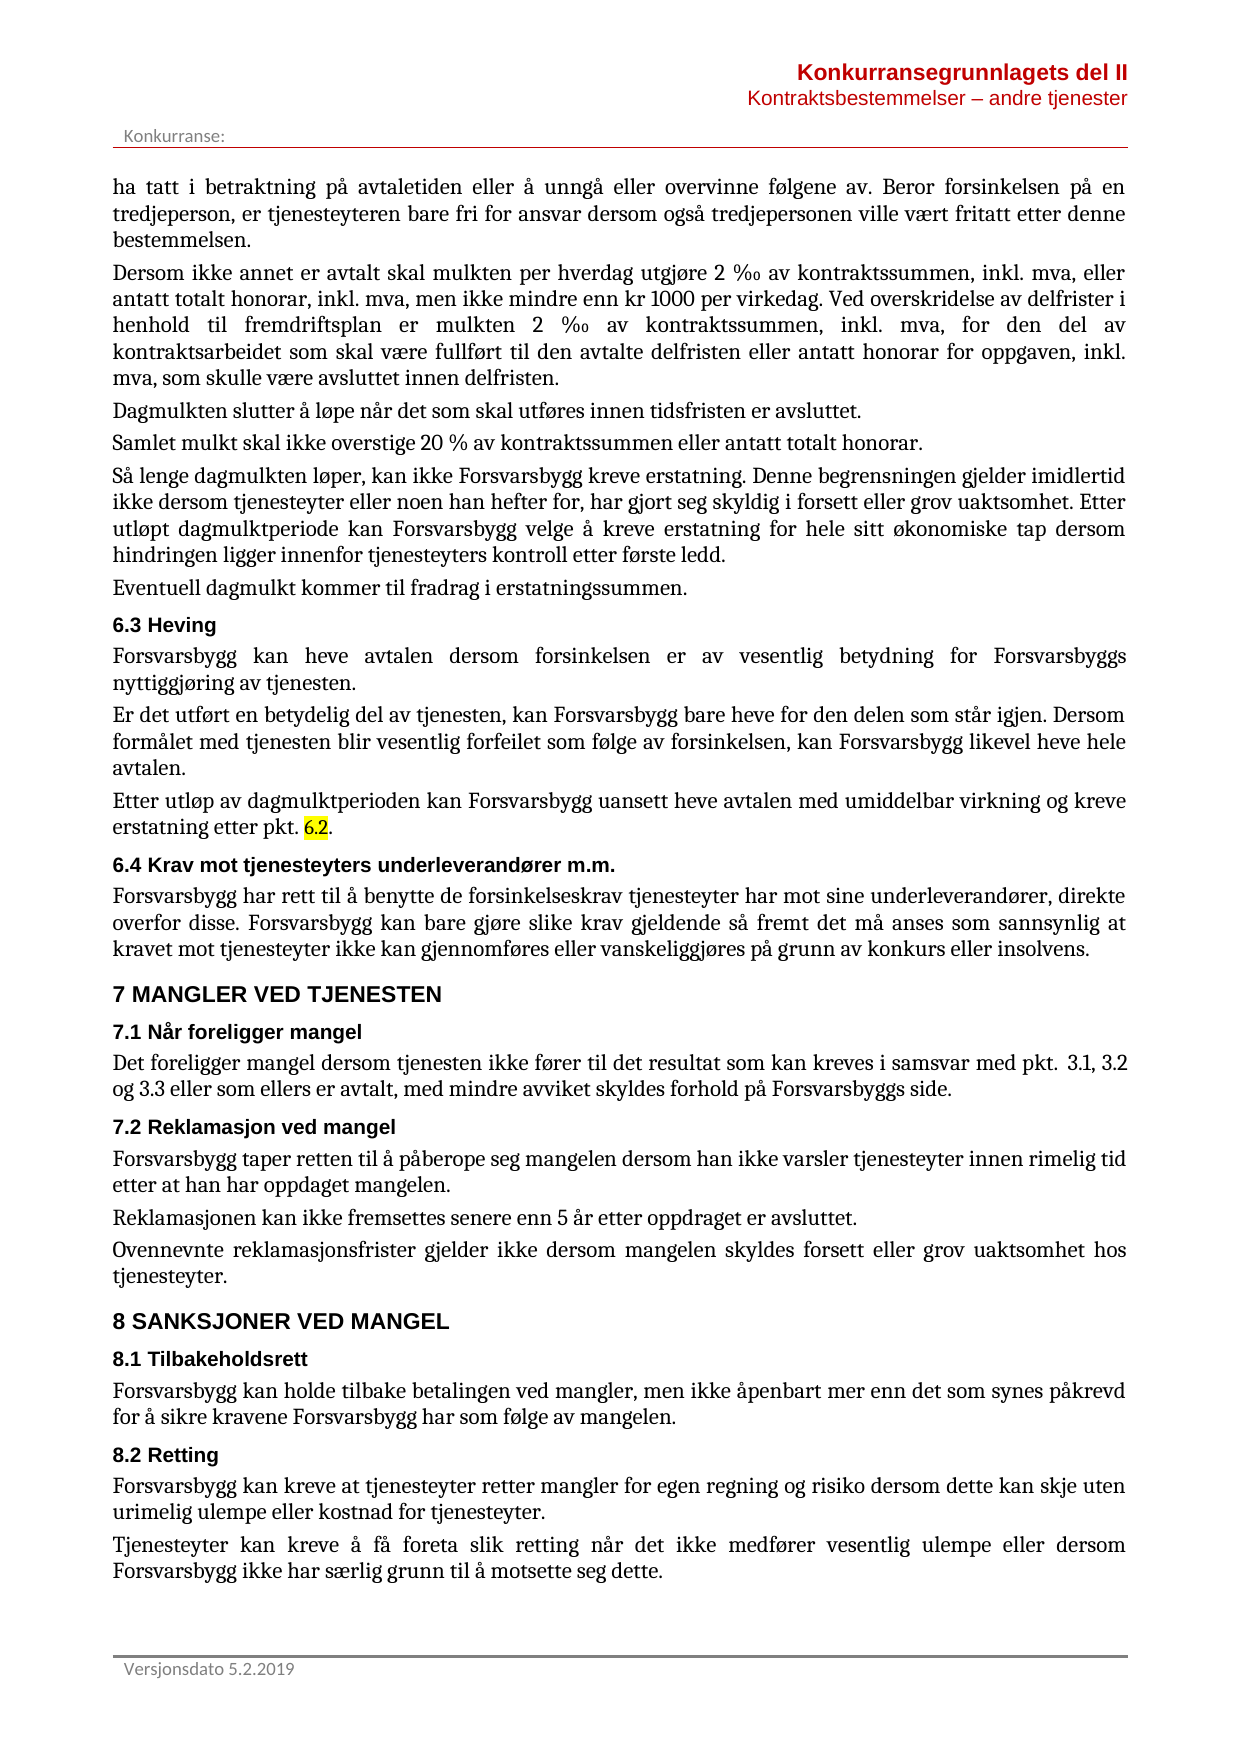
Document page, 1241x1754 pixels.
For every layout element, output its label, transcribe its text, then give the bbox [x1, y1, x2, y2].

subtitle SANKSJONER VED MANGEL [112, 1308, 1128, 1335]
text Er det utført en betydelig del av tjenesten, kan Forsvarsbygg bare heve for den delen som står igjen. Dersom formålet med tjenesten blir vesentlig forfeilet som følge av forsinkelsen, kan Forsvarsbygg likevel heve hele avtalen. [112, 702, 1128, 781]
subtitle Retting [112, 1443, 1128, 1467]
text Så lenge dagmulkten løper, kan ikke Forsvarsbygg kreve erstatning. Denne begrensningen gjelder imidlertid ikke dersom tjenesteyter eller noen han hefter for, har gjort seg skyldig i forsett eller grov uaktsomhet. Etter utløpt dagmulktperiode kan Forsvarsbygg velge å kreve erstatning for hele sitt økonomiske tap dersom hindringen ligger innenfor tjenesteyters kontroll etter første ledd. [112, 463, 1128, 568]
text Etter utløp av dagmulktperioden kan Forsvarsbygg uansett heve avtalen med umiddelbar virkning og kreve erstatning etter pkt. 6.2. [112, 788, 1128, 840]
text Samlet mulkt skal ikke overstige 20 % av kontraktssummen eller antatt totalt honorar. [112, 430, 1128, 456]
text Forsvarsbygg har rett til å benytte de forsinkelseskrav tjenesteyter har mot sine underleverandører, direkte overfor disse. Forsvarsbygg kan bare gjøre slike krav gjeldende så fremt det må anses som sannsynlig at kravet mot tjenesteyter ikke kan gjennomføres eller vanskeliggjøres på grunn av konkurs eller insolvens. [112, 883, 1128, 962]
subtitle Heving [112, 613, 1128, 637]
text Forsvarsbygg kan heve avtalen dersom forsinkelsen er av vesentlig betydning for Forsvarsbyggs nyttiggjøring av tjenesten. [112, 643, 1128, 696]
text Dersom ikke annet er avtalt skal mulkten per hverdag utgjøre 2 ‰ av kontraktssummen, inkl. mva, eller antatt totalt honorar, inkl. mva, men ikke mindre enn kr 1000 per virkedag. Ved overskridelse av delfrister i henhold til fremdriftsplan er mulkten 2 ‰ av kontraktssummen, inkl. mva, for den del av kontraktsarbeidet som skal være fullført til den avtalte delfristen eller antatt honorar for oppgaven, inkl. mva, som skulle være avsluttet innen delfristen. [112, 259, 1128, 391]
text Eventuell dagmulkt kommer til fradrag i erstatningssummen. [112, 574, 1128, 601]
text Dagmulkten slutter å løpe når det som skal utføres innen tidsfristen er avsluttet. [112, 397, 1128, 424]
subtitle MANGLER VED TJENESTEN [112, 981, 1128, 1007]
text Reklamasjonen kan ikke fremsettes senere enn 5 år etter oppdraget er avsluttet. [112, 1204, 1128, 1231]
text Forsvarsbygg kan kreve at tjenesteyter retter mangler for egen regning og risiko dersom dette kan skje uten urimelig ulempe eller kostnad for tjenesteyter. [112, 1473, 1128, 1526]
text Forsvarsbygg kan holde tilbake betalingen ved mangler, men ikke åpenbart mer enn det som synes påkrevd for å sikre kravene Forsvarsbygg har som følge av mangelen. [112, 1377, 1128, 1430]
subtitle Reklamasjon ved mangel [112, 1115, 1128, 1139]
subtitle Når foreligger mangel [112, 1020, 1128, 1044]
text Ovennevnte reklamasjonsfrister gjelder ikke dersom mangelen skyldes forsett eller grov uaktsomhet hos tjenesteyter. [112, 1237, 1128, 1289]
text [112, 174, 1128, 253]
subtitle Krav mot tjenesteyters underleverandører m.m. [112, 853, 1128, 877]
text Tjenesteyter kan kreve å få foreta slik retting når det ikke medfører vesentlig ulempe eller dersom Forsvarsbygg ikke har særlig grunn til å motsette seg dette. [112, 1532, 1128, 1584]
text Forsvarsbygg taper retten til å påberope seg mangelen dersom han ikke varsler tjenesteyter innen rimelig tid etter at han har oppdaget mangelen. [112, 1145, 1128, 1198]
subtitle Tilbakeholdsrett [112, 1347, 1128, 1371]
text Det foreligger mangel dersom tjenesten ikke fører til det resultat som kan kreves i samsvar med pkt. 3.1, 3.2 og 3.3 eller som ellers er avtalt, med mindre avviket skyldes forhold på Forsvarsbyggs side. [112, 1050, 1128, 1103]
